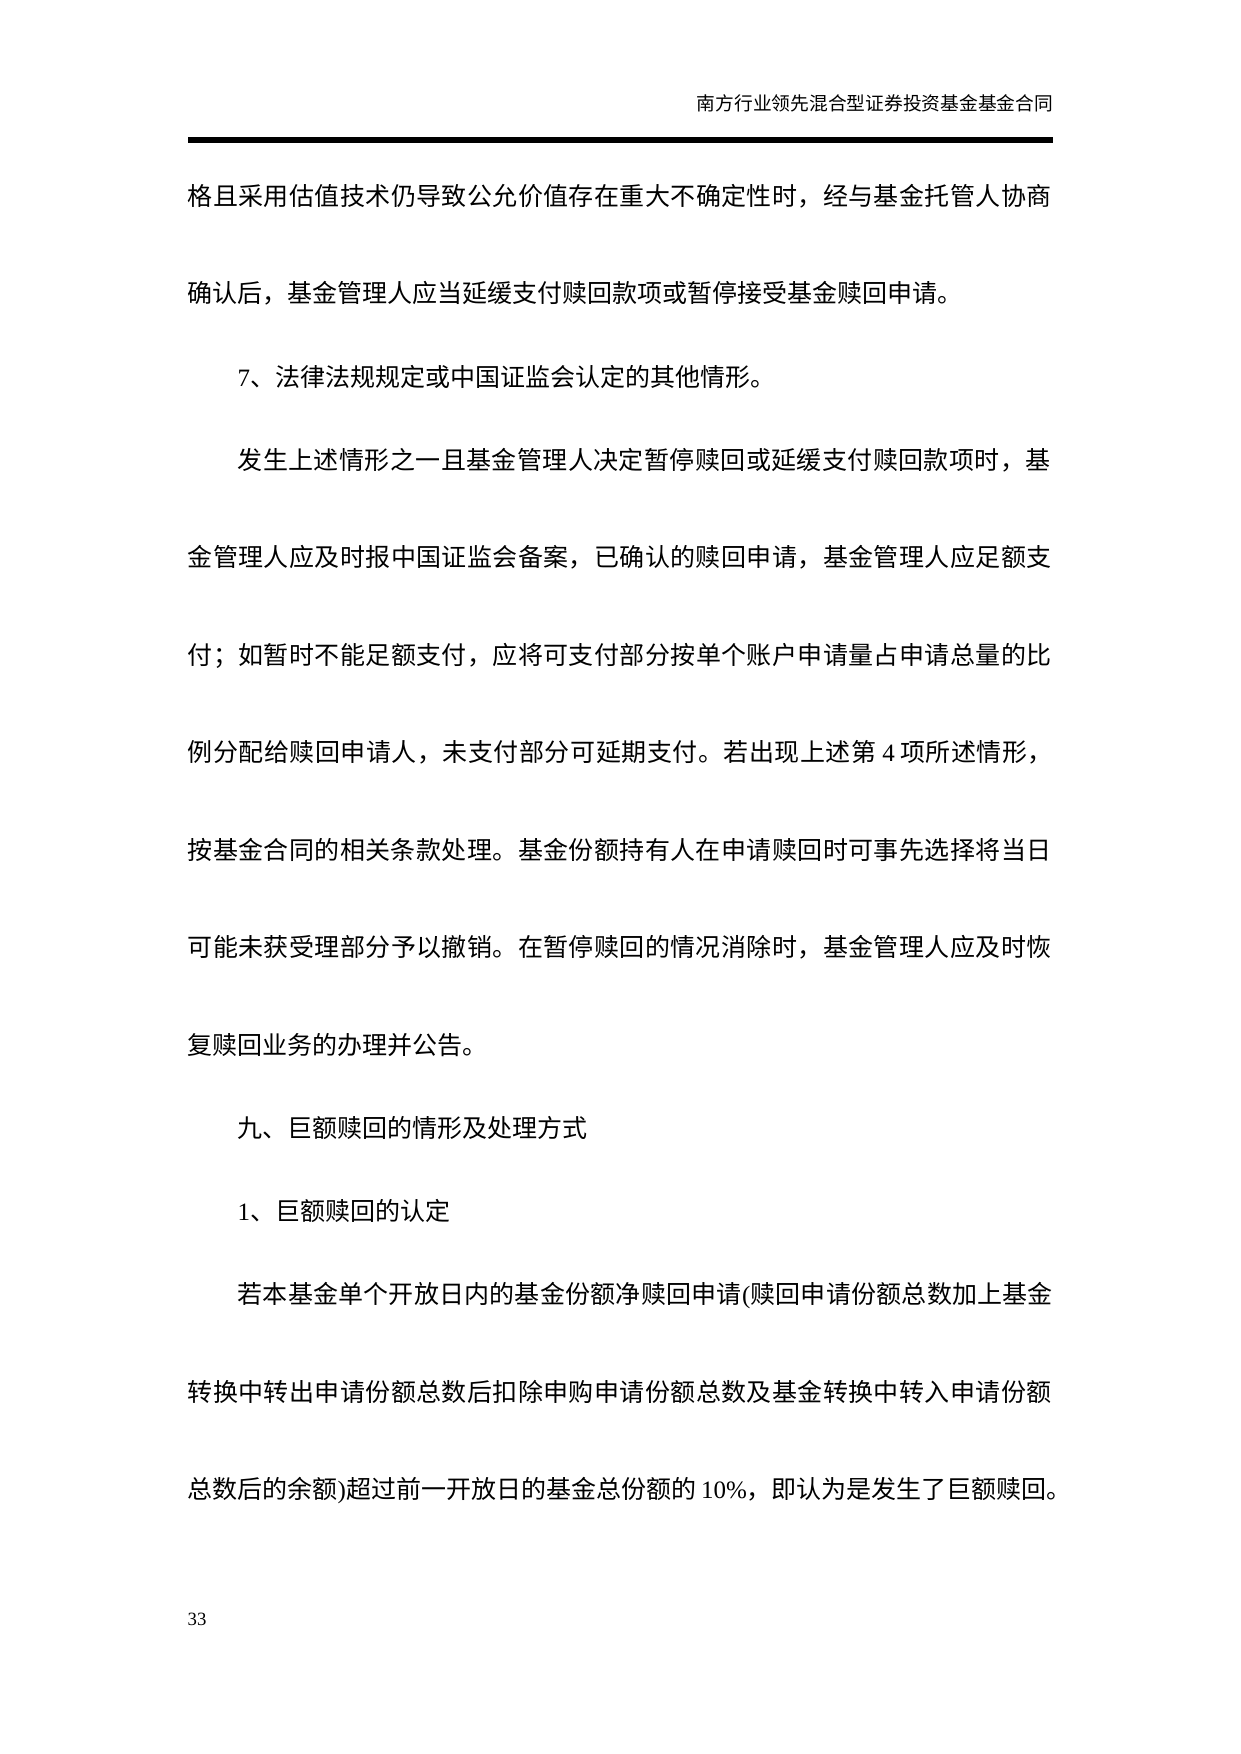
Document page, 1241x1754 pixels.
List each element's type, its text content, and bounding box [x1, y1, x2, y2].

text 1、巨额赎回的认定 [187, 1177, 1053, 1242]
text 九、巨额赎回的情形及处理方式 [187, 1094, 1053, 1159]
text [187, 162, 1053, 324]
text 7、法律法规规定或中国证监会认定的其他情形。 [187, 343, 1053, 408]
text 若本基金单个开放日内的基金份额净赎回申请(赎回申请份额总数加上基金转换中转出申请份额总数后扣除申购申请份额总数及基金转换中转入申请份额总数后的余额)超过前一开放日的基金总份额的10%，即认为是发生了巨额赎回。 [187, 1260, 1053, 1520]
text 发生上述情形之一且基金管理人决定暂停赎回或延缓支付赎回款项时，基金管理人应及时报中国证监会备案，已确认的赎回申请，基金管理人应足额支付；如暂时不能足额支付，应将可支付部分按单个账户申请量占申请总量的比例分配给赎回申请人，未支付部分可延期支付。若出现上述第4项所述情形，按基金合同的相关条款处理。基金份额持有人在申请赎回时可事先选择将当日可能未获受理部分予以撤销。在暂停赎回的情况消除时，基金管理人应及时恢复赎回业务的办理并公告。 [187, 426, 1053, 1076]
